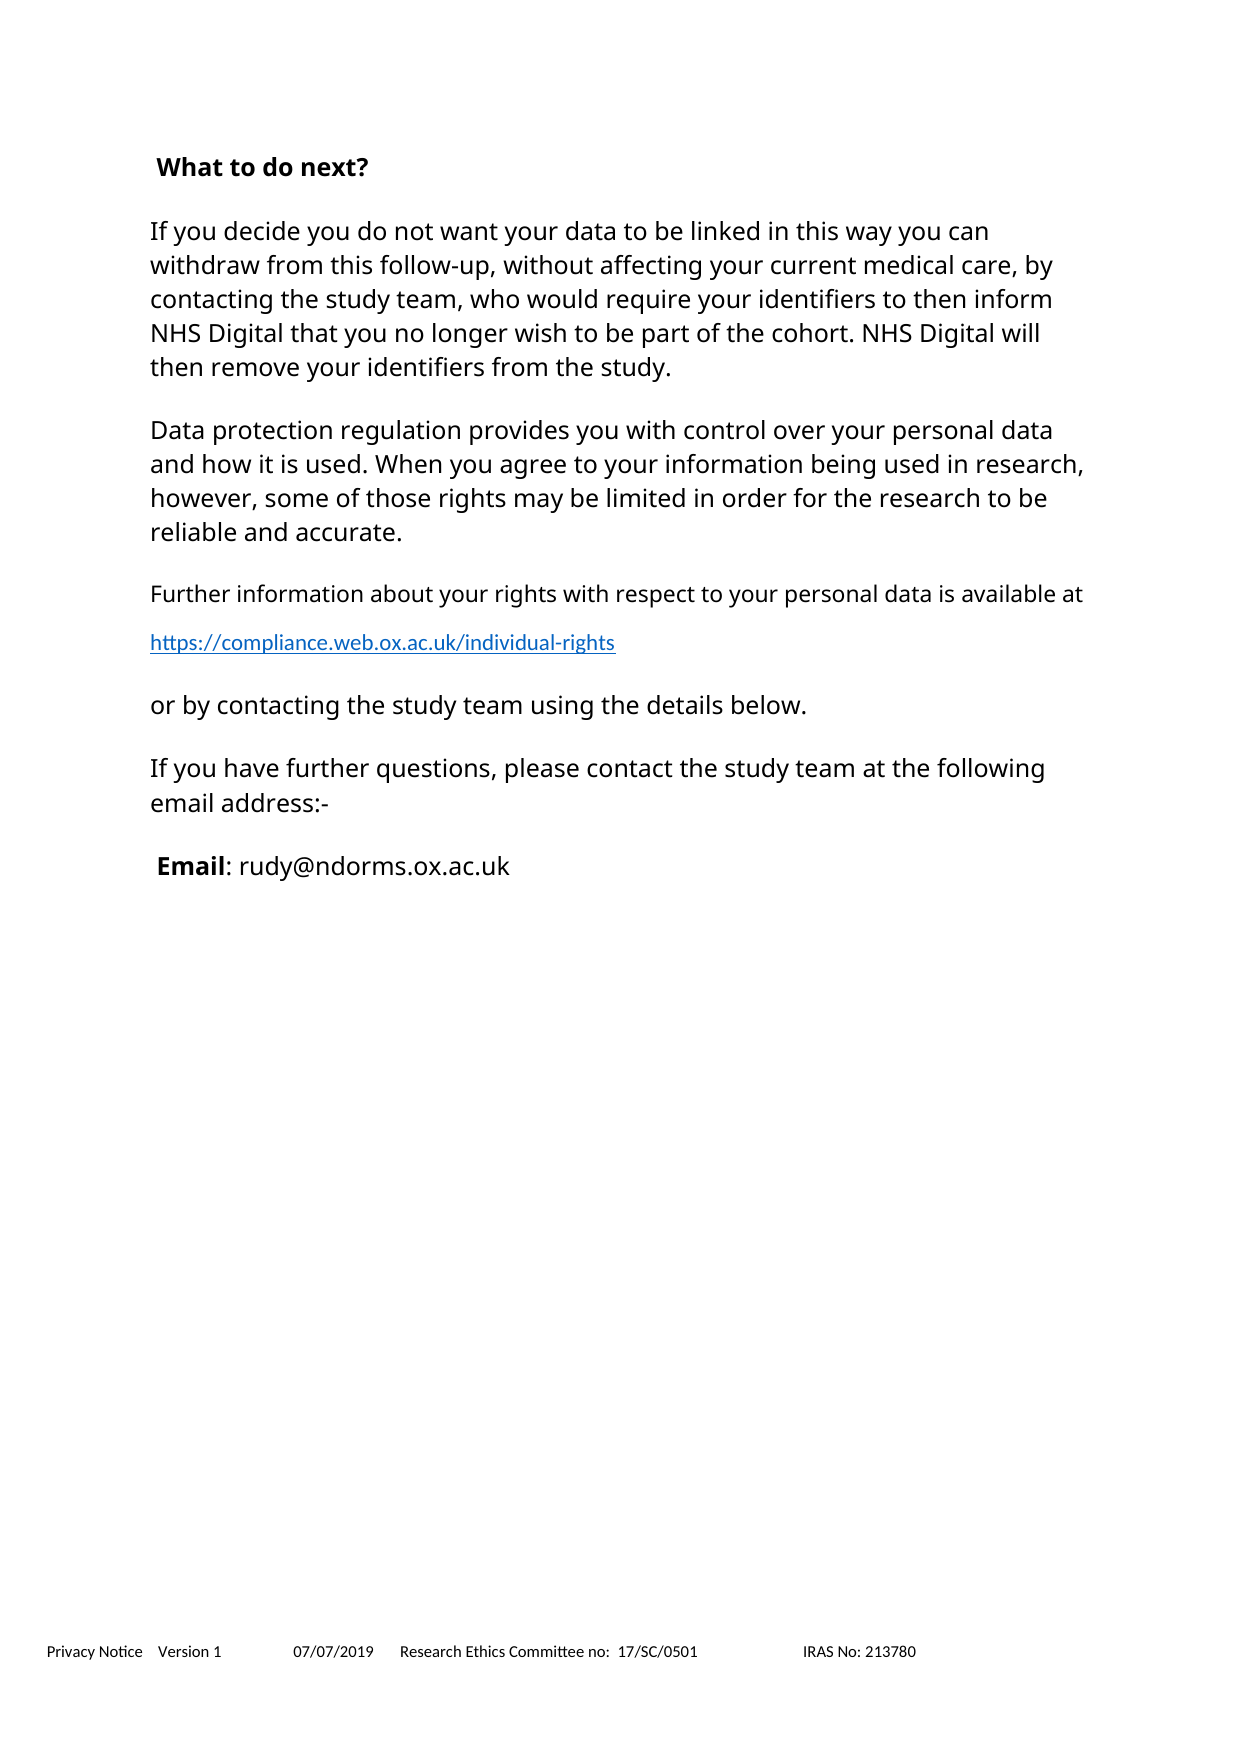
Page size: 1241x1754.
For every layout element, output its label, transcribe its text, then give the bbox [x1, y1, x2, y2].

text Further information about your rights with respect to your personal data is available at [150, 578, 1090, 609]
text Data protection regulation provides you with control over your personal data and how it is used. When you agree to your information being used in research, however, some of those rights may be limited in order for the research to be reliable and accurate. [150, 413, 1090, 549]
text https://compliance.web.ox.ac.uk/individual-rights [150, 628, 1090, 657]
text If you decide you do not want your data to be linked in this way you can withdraw from this follow-up, without affecting your current medical care, by contacting the study team, who would require your identifiers to then inform NHS Digital that you no longer wish to be part of the cohort. NHS Digital will then remove your identifiers from the study. [150, 213, 1090, 383]
text Email: rudy@ndorms.ox.ac.uk [150, 848, 1090, 882]
text If you have further questions, please contact the study team at the following email address:- [150, 751, 1090, 819]
text What to do next? [150, 150, 1090, 184]
text or by contacting the study team using the details below. [150, 688, 1090, 722]
